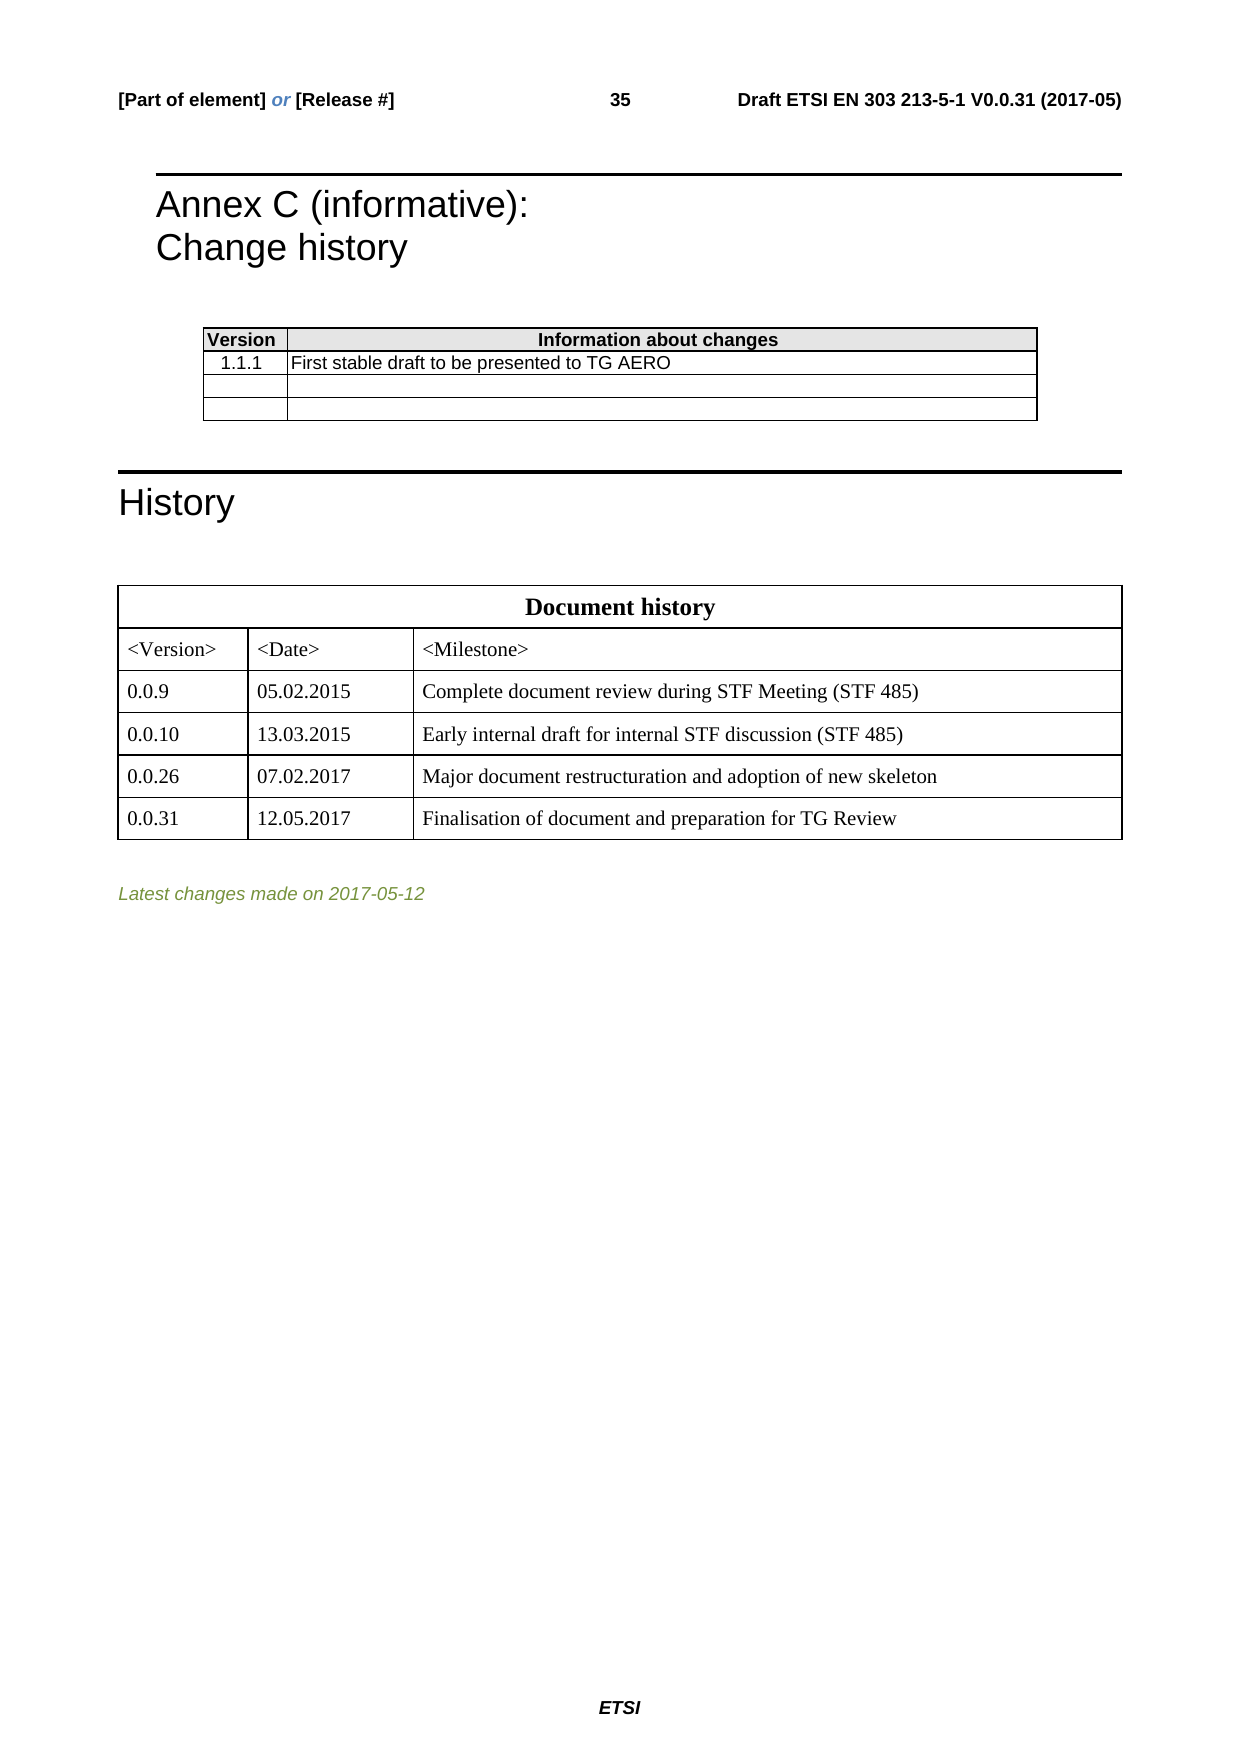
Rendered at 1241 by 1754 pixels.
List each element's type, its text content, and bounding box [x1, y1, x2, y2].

table_cell [288, 375, 1036, 397]
table_cell First stable draft to be presented to TG AERO [288, 352, 1036, 373]
table_cell <Version> [119, 629, 247, 669]
table_cell 0.0.10 [119, 713, 247, 754]
subtitle Annex C (informative): Change history [156, 176, 1122, 268]
table_cell 07.02.2017 [249, 756, 413, 796]
table_cell Early internal draft for internal STF discussion (STF 485) [414, 713, 1121, 754]
table_header Document history [119, 586, 1121, 627]
table_cell Finalisation of document and preparation for TG Review [414, 798, 1121, 839]
subtitle History [118, 474, 1122, 523]
table_cell 0.0.9 [119, 671, 247, 712]
table_cell 13.03.2015 [249, 713, 413, 754]
table_cell [288, 398, 1036, 420]
table_cell 12.05.2017 [249, 798, 413, 839]
table_cell <Date> [249, 629, 413, 669]
table_cell <Milestone> [414, 629, 1121, 669]
table_header Information about changes [288, 329, 1036, 350]
table_header Version [204, 329, 287, 350]
table_cell [204, 375, 287, 397]
table_cell [204, 398, 287, 420]
table_cell 1.1.1 [204, 352, 287, 373]
table_cell Major document restructuration and adoption of new skeleton [414, 756, 1121, 796]
text Latest changes made on 2017-05-12 [118, 883, 1122, 905]
table_cell 0.0.31 [119, 798, 247, 839]
table_cell 05.02.2015 [249, 671, 413, 712]
table_cell Complete document review during STF Meeting (STF 485) [414, 671, 1121, 712]
table_cell 0.0.26 [119, 756, 247, 796]
